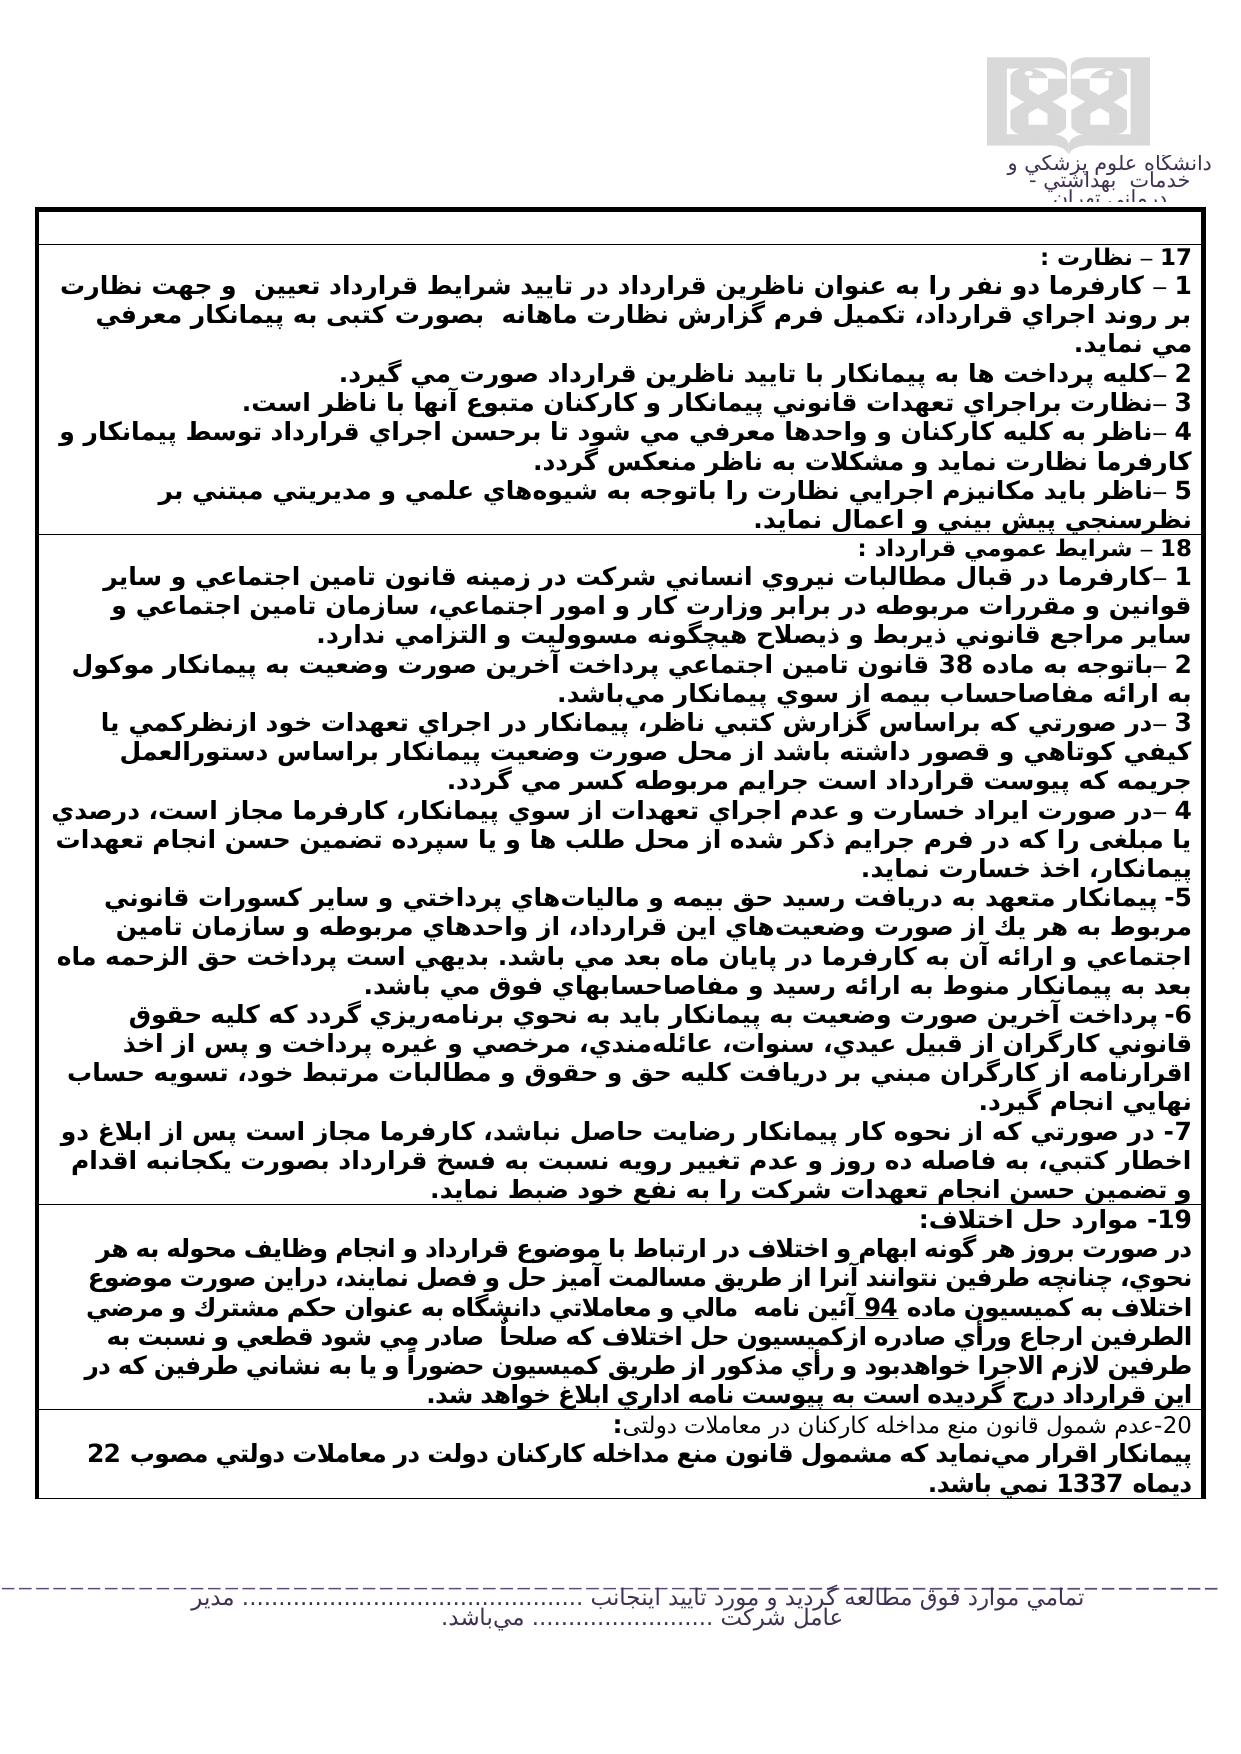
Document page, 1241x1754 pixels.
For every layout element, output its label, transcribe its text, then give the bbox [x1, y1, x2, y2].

table_cell 20-عدم شمول قانون منع مداخله کارکنان در معاملات دولتی: پیمانكار اقرار مي‌نمايد كه مشمول قانون منع مداخله كاركنان دولت در معاملات دولتي مصوب 22 ديماه 1337 نمي باشد. [39, 1410, 1201, 1498]
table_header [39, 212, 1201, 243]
table_cell 19- موارد حل اختلاف: در صورت بروز هر گونه ابهام و اختلاف در ارتباط با موضوع قرارداد و انجام وظايف محوله به هر نحوي، چنانچه طرفين نتوانند آنرا از طريق مسالمت آميز حل و فصل نمايند، دراين صورت موضوع اختلاف به كميسيون ماده 94 آئين نامه مالي و معاملاتي دانشگاه به عنوان حكم مشترك و مرضي الطرفين ارجاع ورأي صادره ازكميسيون حل اختلاف كه صلحاٌ صادر مي شود قطعي و نسبت به طرفين لازم الاجرا خواهدبود و رأي مذكور از طريق كميسيون حضوراً و یا به نشاني طرفين كه در اين قرارداد درج گرديده است به پيوست نامه اداري ابلاغ خواهد شد. [39, 1205, 1201, 1409]
table_cell 18 – شرايط عمومي قرارداد : 1 –كارفرما در قبال مطالبات نيروي انساني شركت در زمينه قانون تامين اجتماعي و ساير قوانين و مقررات مربوطه در برابر وزارت كار و امور اجتماعي، سازمان تامين اجتماعي و ساير مراجع قانوني ذيربط و ذيصلاح هيچگونه مسووليت و التزامي ندارد. 2 –باتوجه به ماده 38 قانون تامين اجتماعي پرداخت آخرين صورت وضعيت به پيمانكار موكول به ارائه مفاصاحساب بيمه از سوي پيمانكار مي‌باشد. 3 –در صورتي كه براساس گزارش كتبي ناظر، پیمانکار در اجراي تعهدات خود ازنظركمي يا كيفي كوتاهي و قصور داشته باشد از محل صورت وضعيت پيمانكار براساس دستورالعمل جريمه كه پيوست قرارداد است جرايم مربوطه كسر مي گردد. 4 –در صورت ايراد خسارت و عدم اجراي تعهدات از سوي پیمانکار، كارفرما مجاز است، درصدي یا مبلغی را که در فرم جرایم ذکر شده از محل طلب ها و يا سپرده تضمين حسن انجام تعهدات پیمانکار، اخذ خسارت نمايد. 5- پيمانكار متعهد به دريافت رسيد حق بيمه و ماليات‌هاي پرداختي و ساير كسورات قانوني مربوط به هر يك از صورت وضعيت‌هاي اين قرارداد، از واحدهاي مربوطه و سازمان تامين اجتماعي و ارائه آن به كارفرما در پايان ماه بعد مي باشد. بديهي است پرداخت حق الزحمه ماه بعد به پيمانكار منوط به ارائه رسيد و مفاصاحسابهاي فوق مي باشد. 6- پرداخت آخرين صورت وضعيت به پيمانكار بايد به نحوي برنامه‌ريزي گردد كه كليه حقوق قانوني كارگران از قبيل عيدي، سنوات، عائله‌مندي، مرخصي و غيره پرداخت و پس از اخذ اقرارنامه از كارگران مبني بر دريافت كليه حق و حقوق و مطالبات مرتبط خود، تسويه حساب نهايي انجام گيرد. 7- در صورتي كه از نحوه كار پيمانكار رضايت حاصل نباشد، كارفرما مجاز است پس از ابلاغ دو اخطار كتبي، به فاصله ده روز و عدم تغيير رويه نسبت به فسخ قرارداد بصورت يكجانبه اقدام و تضمين حسن انجام تعهدات شركت را به نفع خود ضبط نمايد. [39, 535, 1201, 1204]
table_cell 17 – نظارت : 1 – كارفرما دو نفر را به عنوان ناظرین قرارداد در تاييد شرایط قرارداد تعيين و جهت نظارت بر روند اجراي قرارداد، تكميل فرم گزارش نظارت ماهانه بصورت کتبی به پيمانكار معرفي مي نمايد. 2 –كليه پرداخت ها به پیمانکار با تاييد ناظرين قرارداد صورت مي گيرد. 3 –نظارت براجراي تعهدات قانوني پیمانکار و كاركنان متبوع آنها با ناظر است. 4 –ناظر به كليه كاركنان و واحدها معرفي مي شود تا برحسن اجراي قرارداد توسط پیمانکار و كارفرما نظارت نمايد و مشكلات به ناظر منعكس گردد. 5 –ناظر بايد مكانيزم اجرايي نظارت را باتوجه به شيوه‌هاي علمي و مديريتي مبتني بر نظرسنجي پيش بيني و اعمال نمايد. [39, 245, 1201, 534]
